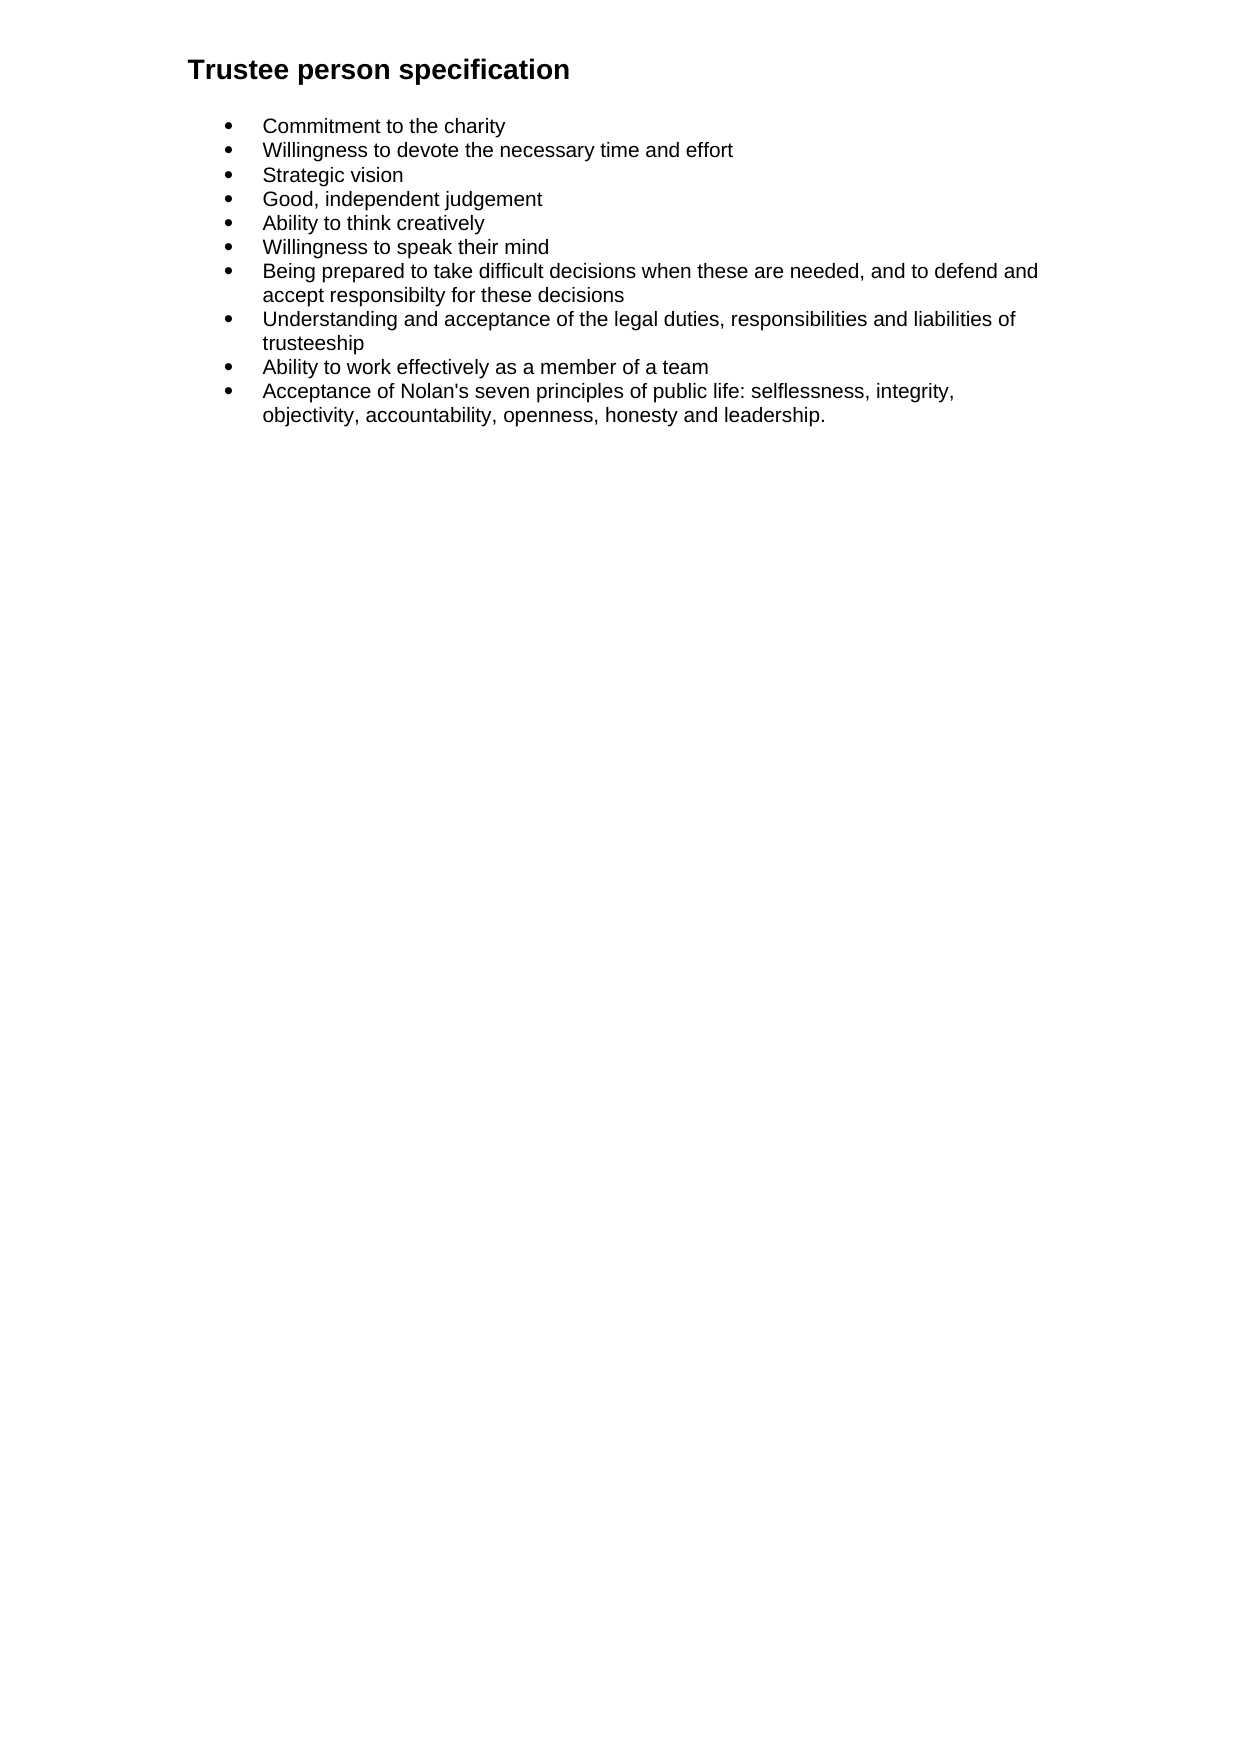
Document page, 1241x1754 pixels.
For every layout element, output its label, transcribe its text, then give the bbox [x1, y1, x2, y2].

list Strategic vision [225, 162, 1053, 186]
list Ability to think creatively [225, 211, 1053, 234]
list Being prepared to take difficult decisions when these are needed, and to defend and accept responsibilty for these decisions [225, 259, 1053, 307]
list Commitment to the charity [225, 114, 1053, 138]
list Acceptance of Nolan's seven principles of public life: selflessness, integrity, objectivity, accountability, openness, honesty and leadership. [225, 379, 1053, 427]
list Willingness to speak their mind [225, 234, 1053, 259]
list Understanding and acceptance of the legal duties, responsibilities and liabilities of trusteeship [225, 307, 1053, 355]
list Willingness to devote the necessary time and effort [225, 138, 1053, 162]
subtitle Trustee person specification [187, 53, 1053, 85]
list Ability to work effectively as a member of a team [225, 355, 1053, 379]
list Good, independent judgement [225, 186, 1053, 211]
